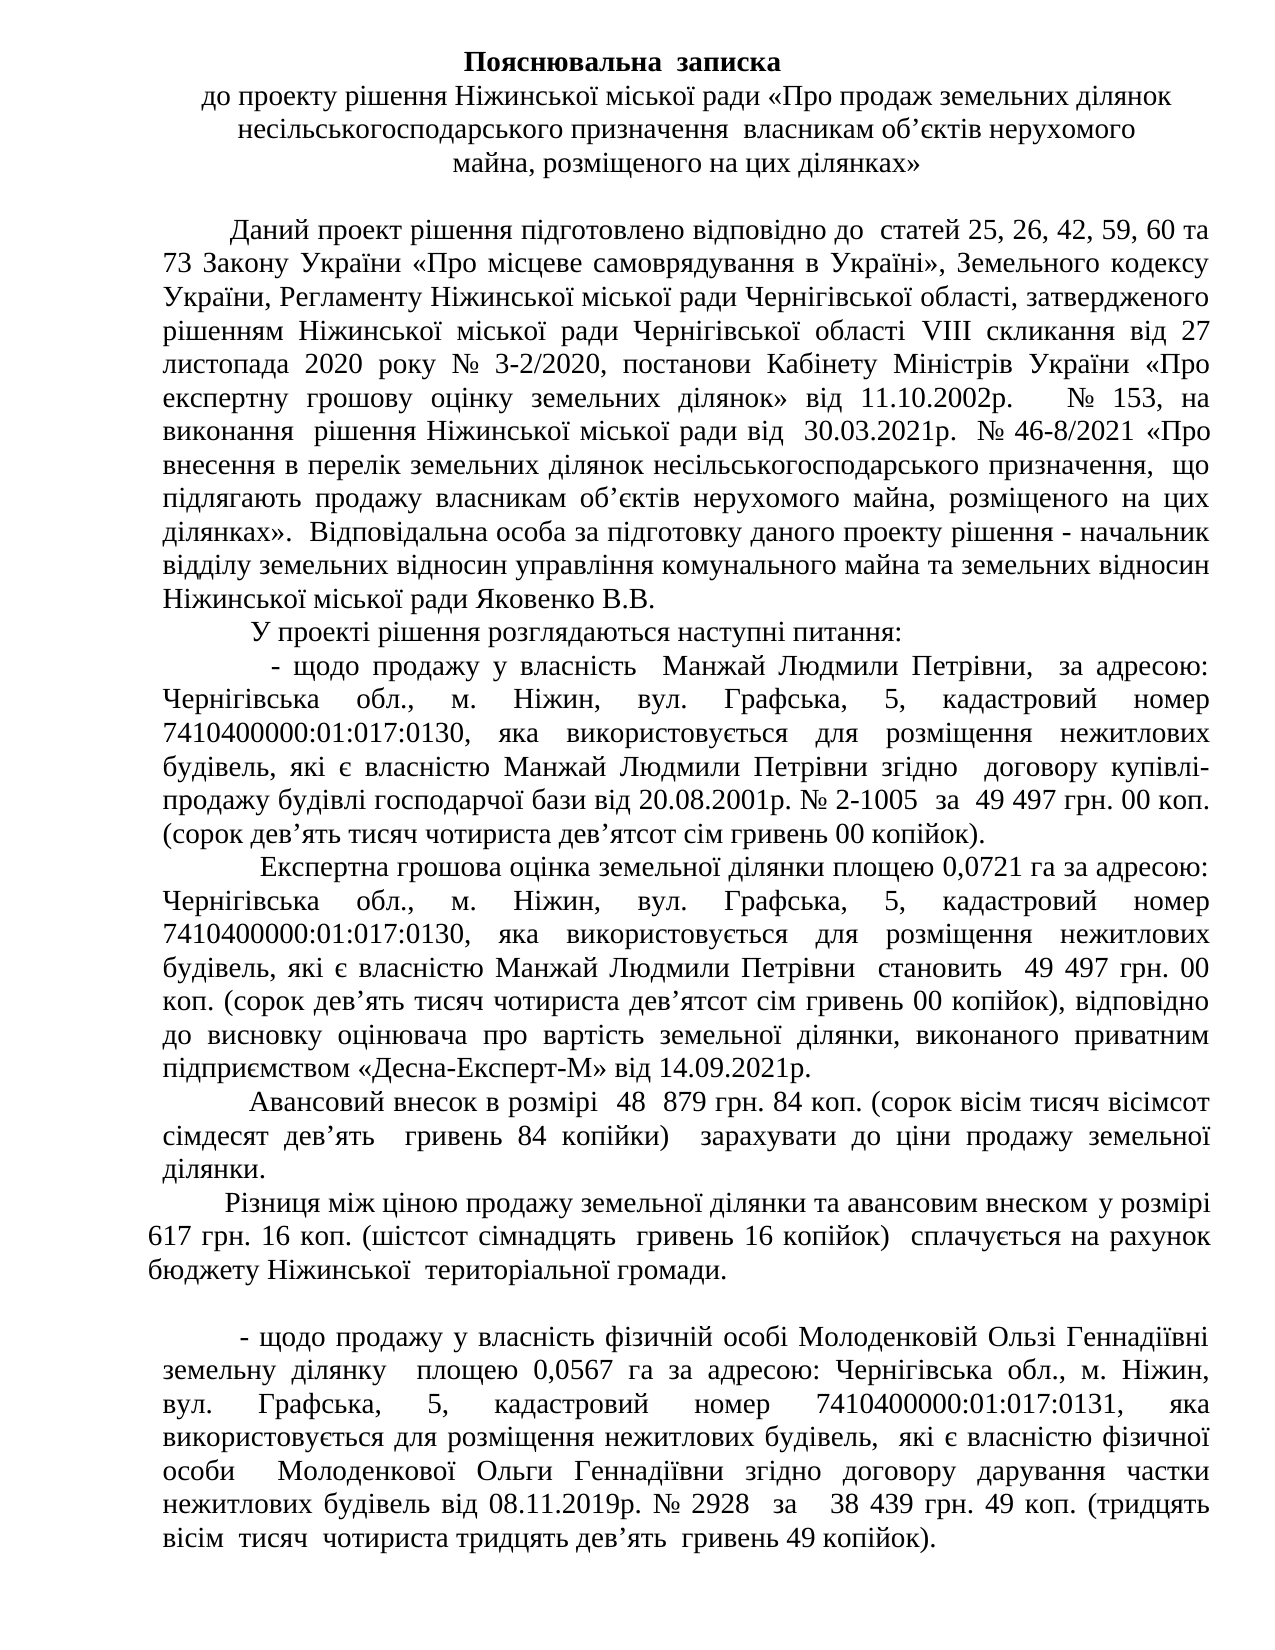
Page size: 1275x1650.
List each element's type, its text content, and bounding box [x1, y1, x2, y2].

text Різниця між ціною продажу земельної ділянки та авансовим внеском у розмірі 617 грн. 16 коп. (шістсот сімнадцять гривень 16 копійок) сплачується на рахунок бюджету Ніжинської територіальної громади. [162, 1185, 1226, 1285]
text Авансовий внесок в розмірі 48 879 грн. 84 коп. (сорок вісім тисяч вісімсот сімдесят дев’ять гривень 84 копійки) зарахувати до ціни продажу земельної ділянки. [162, 1084, 1211, 1185]
text майна, розміщеного на цих ділянках» [148, 145, 1226, 178]
text Даний проект рішення підготовлено відповідно до статей 25, 26, 42, 59, 60 та 73 Закону України «Про місцеве самоврядування в Україні», Земельного кодексу України, Регламенту Ніжинської міської ради Чернігівської області, затвердженого рішенням Ніжинської міської ради Чернігівської області VIII скликання від 27 листопада 2020 року № 3-2/2020, постанови Кабінету Міністрів України «Про експертну грошову оцінку земельних ділянок» від 11.10.2002р. № 153, на виконання рішення Ніжинської міської ради від 30.03.2021р. № 46-8/2021 «Про внесення в перелік земельних ділянок несільськогосподарського призначення, що підлягають продажу власникам об’єктів нерухомого майна, розміщеного на цих ділянках». Відповідальна особа за підготовку даного проекту рішення - начальник відділу земельних відносин управління комунального майна та земельних відносин Ніжинської міської ради Яковенко В.В. [162, 212, 1211, 614]
text - щодо продажу у власність фізичній особі Молоденковій Ользі Геннадіївні земельну ділянку площею 0,0567 га за адресою: Чернігівська обл., м. Ніжин, вул. Графська, 5, кадастровий номер 7410400000:01:017:0131, яка використовується для розміщення нежитлових будівель, які є власністю фізичної особи Молоденкової Ольги Геннадіївни згідно договору дарування частки нежитлових будівель від 08.11.2019р. № 2928 за 38 439 грн. 49 коп. (тридцять вісім тисяч чотириста тридцять дев’ять гривень 49 копійок). [162, 1319, 1226, 1554]
text Пояснювальна записка [162, 44, 1226, 78]
text Експертна грошова оцінка земельної ділянки площею 0,0721 га за адресою: Чернігівська обл., м. Ніжин, вул. Графська, 5, кадастровий номер 7410400000:01:017:0130, яка використовується для розміщення нежитлових будівель, які є власністю Манжай Людмили Петрівни становить 49 497 грн. 00 коп. (сорок дев’ять тисяч чотириста дев’ятсот сім гривень 00 копійок), відповідно до висновку оцінювача про вартість земельної ділянки, виконаного приватним підприємством «Десна-Експерт-М» від 14.09.2021р. [162, 849, 1226, 1084]
text несільськогосподарського призначення власникам об’єктів нерухомого [148, 111, 1226, 145]
text до проекту рішення Ніжинської міської ради «Про продаж земельних ділянок [148, 78, 1226, 111]
text - щодо продажу у власність Манжай Людмили Петрівни, за адресою: Чернігівська обл., м. Ніжин, вул. Графська, 5, кадастровий номер 7410400000:01:017:0130, яка використовується для розміщення нежитлових будівель, які є власністю Манжай Людмили Петрівни згідно договору купівлі-продажу будівлі господарчої бази від 20.08.2001р. № 2-1005 за 49 497 грн. 00 коп. (сорок дев’ять тисяч чотириста дев’ятсот сім гривень 00 копійок). [162, 648, 1211, 849]
text У проекті рішення розглядаються наступні питання: [148, 614, 1226, 648]
